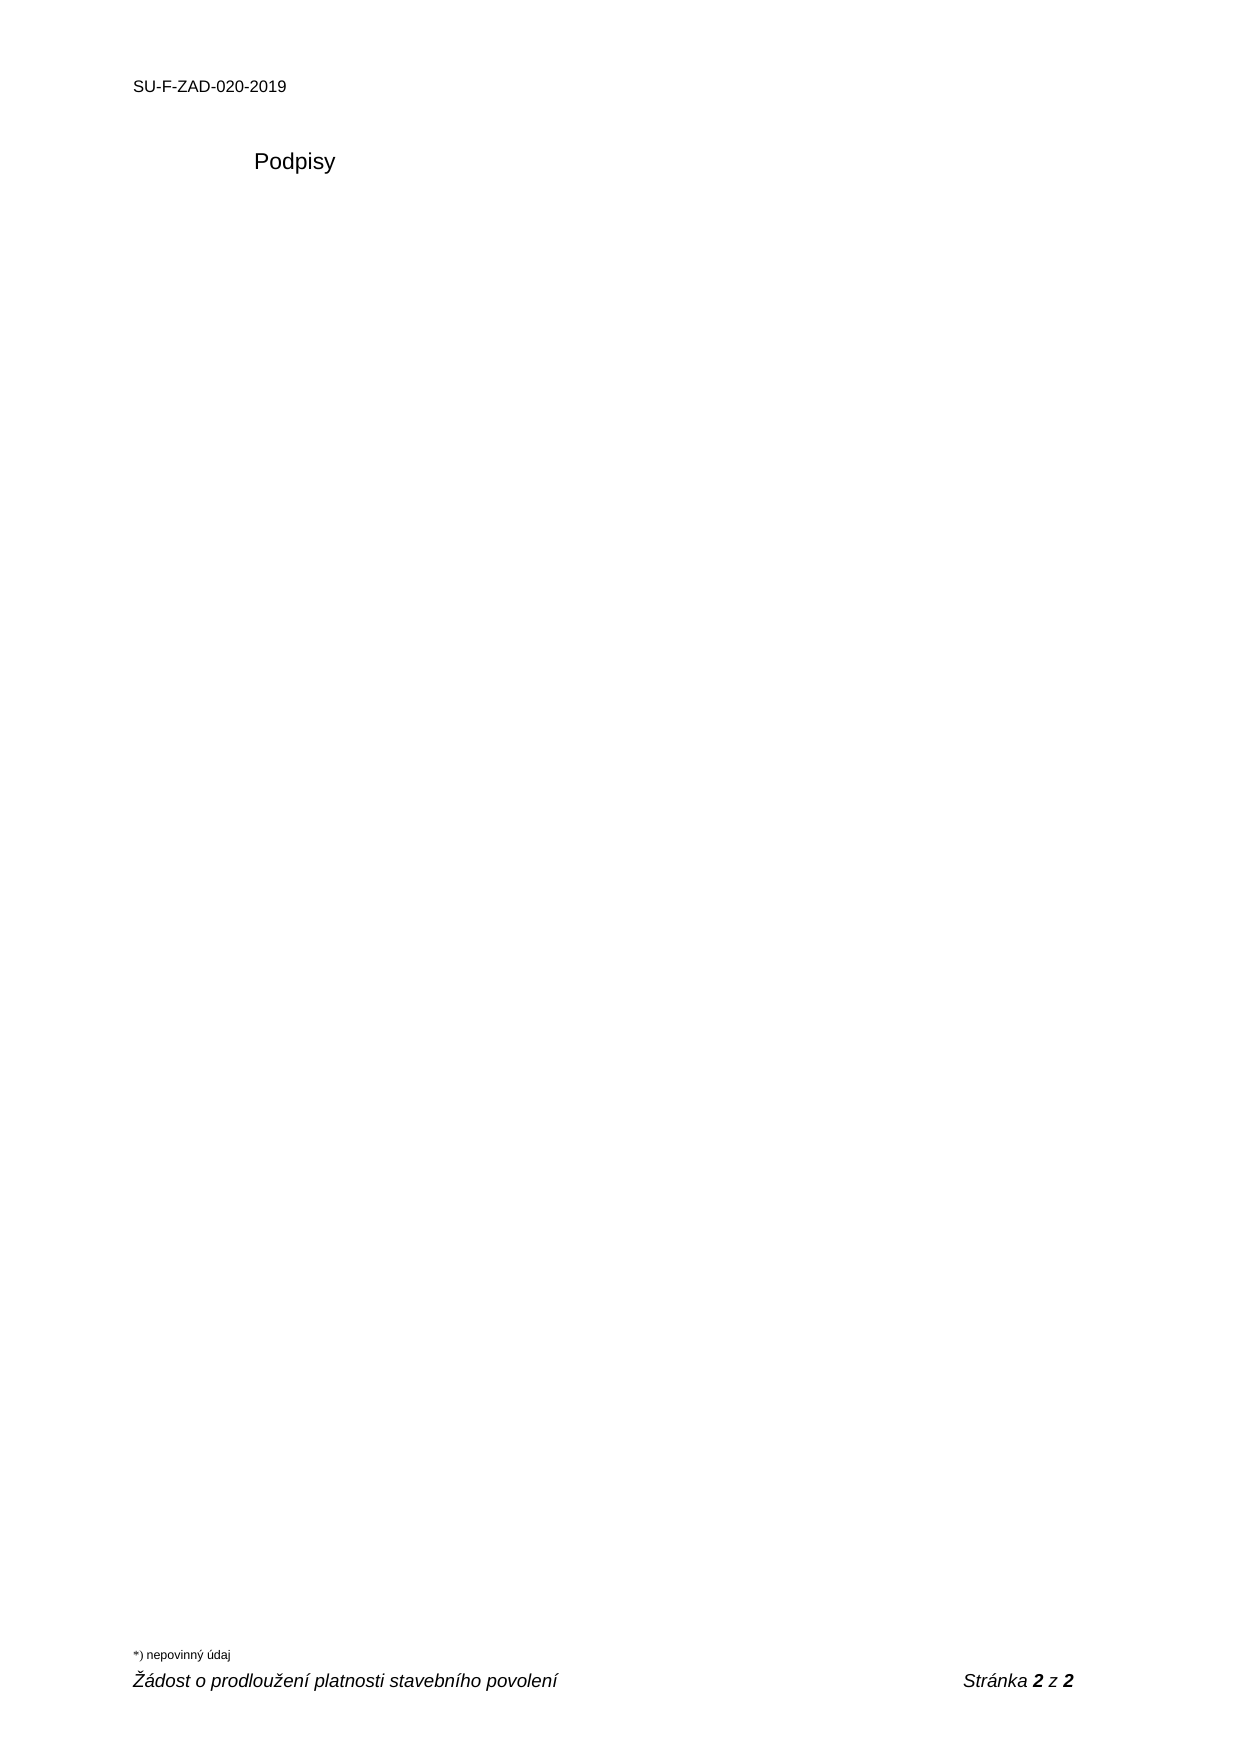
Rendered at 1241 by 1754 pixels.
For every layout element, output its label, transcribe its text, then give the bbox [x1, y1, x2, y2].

text Podpisy [133, 148, 1137, 174]
